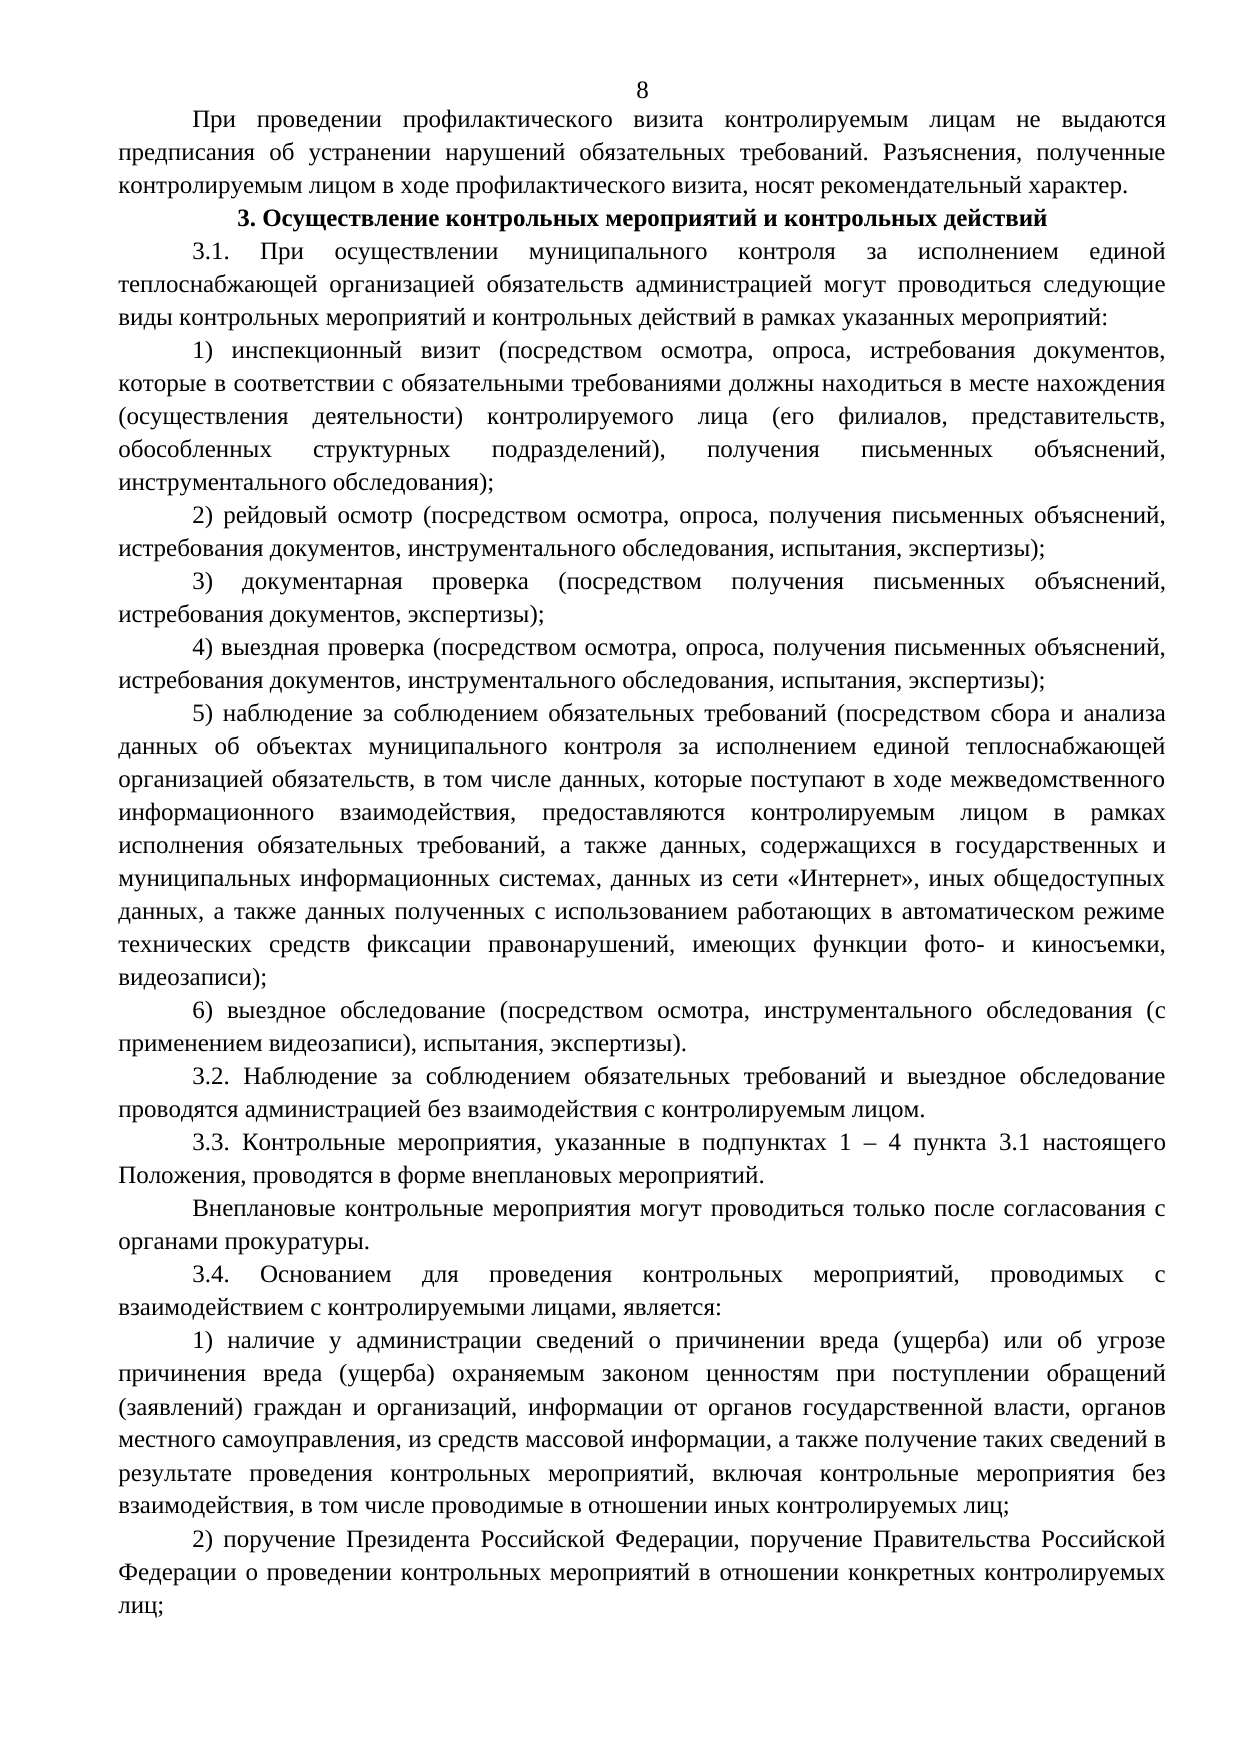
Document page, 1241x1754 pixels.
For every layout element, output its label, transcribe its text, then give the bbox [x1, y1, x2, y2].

text 3) документарная проверка (посредством получения письменных объяснений, истребования документов, экспертизы); [118, 566, 1167, 628]
text 3.2. Наблюдение за соблюдением обязательных требований и выездное обследование проводятся администрацией без взаимодействия с контролируемым лицом. [118, 1061, 1167, 1123]
text 2) поручение Президента Российской Федерации, поручение Правительства Российской Федерации о проведении контрольных мероприятий в отношении конкретных контролируемых лиц; [118, 1524, 1167, 1618]
text 4) выездная проверка (посредством осмотра, опроса, получения письменных объяснений, истребования документов, инструментального обследования, испытания, экспертизы); [118, 632, 1167, 694]
text 3.3. Контрольные мероприятия, указанные в подпунктах 1 – 4 пункта 3.1 настоящего Положения, проводятся в форме внеплановых мероприятий. [118, 1127, 1167, 1189]
text 6) выездное обследование (посредством осмотра, инструментального обследования (с применением видеозаписи), испытания, экспертизы). [118, 995, 1167, 1057]
text 3.4. Основанием для проведения контрольных мероприятий, проводимых с взаимодействием с контролируемыми лицами, является: [118, 1259, 1167, 1321]
text 1) наличие у администрации сведений о причинении вреда (ущерба) или об угрозе причинения вреда (ущерба) охраняемым законом ценностям при поступлении обращений (заявлений) граждан и организаций, информации от органов государственной власти, органов местного самоуправления, из средств массовой информации, а также получение таких сведений в результате проведения контрольных мероприятий, включая контрольные мероприятия без взаимодействия, в том числе проводимые в отношении иных контролируемых лиц; [118, 1326, 1167, 1519]
text 5) наблюдение за соблюдением обязательных требований (посредством сбора и анализа данных об объектах муниципального контроля за исполнением единой теплоснабжающей организацией обязательств, в том числе данных, которые поступают в ходе межведомственного информационного взаимодействия, предоставляются контролируемым лицом в рамках исполнения обязательных требований, а также данных, содержащихся в государственных и муниципальных информационных системах, данных из сети «Интернет», иных общедоступных данных, а также данных полученных с использованием работающих в автоматическом режиме технических средств фиксации правонарушений, имеющих функции фото- и киносъемки, видеозаписи); [118, 698, 1167, 830]
text 3. Осуществление контрольных мероприятий и контрольных действий [118, 203, 1167, 232]
text 3.1. При осуществлении муниципального контроля за исполнением единой теплоснабжающей организацией обязательств администрацией могут проводиться следующие виды контрольных мероприятий и контрольных действий в рамках указанных мероприятий: [118, 236, 1167, 331]
text При проведении профилактического визита контролируемым лицам не выдаются предписания об устранении нарушений обязательных требований. Разъяснения, полученные контролируемым лицом в ходе профилактического визита, носят рекомендательный характер. [118, 104, 1167, 198]
text 2) рейдовый осмотр (посредством осмотра, опроса, получения письменных объяснений, истребования документов, инструментального обследования, испытания, экспертизы); [118, 500, 1167, 562]
text 1) инспекционный визит (посредством осмотра, опроса, истребования документов, которые в соответствии с обязательными требованиями должны находиться в месте нахождения (осуществления деятельности) контролируемого лица (его филиалов, представительств, обособленных структурных подразделений), получения письменных объяснений, инструментального обследования); [118, 335, 1167, 496]
text Внеплановые контрольные мероприятия могут проводиться только после согласования с органами прокуратуры. [118, 1193, 1167, 1255]
